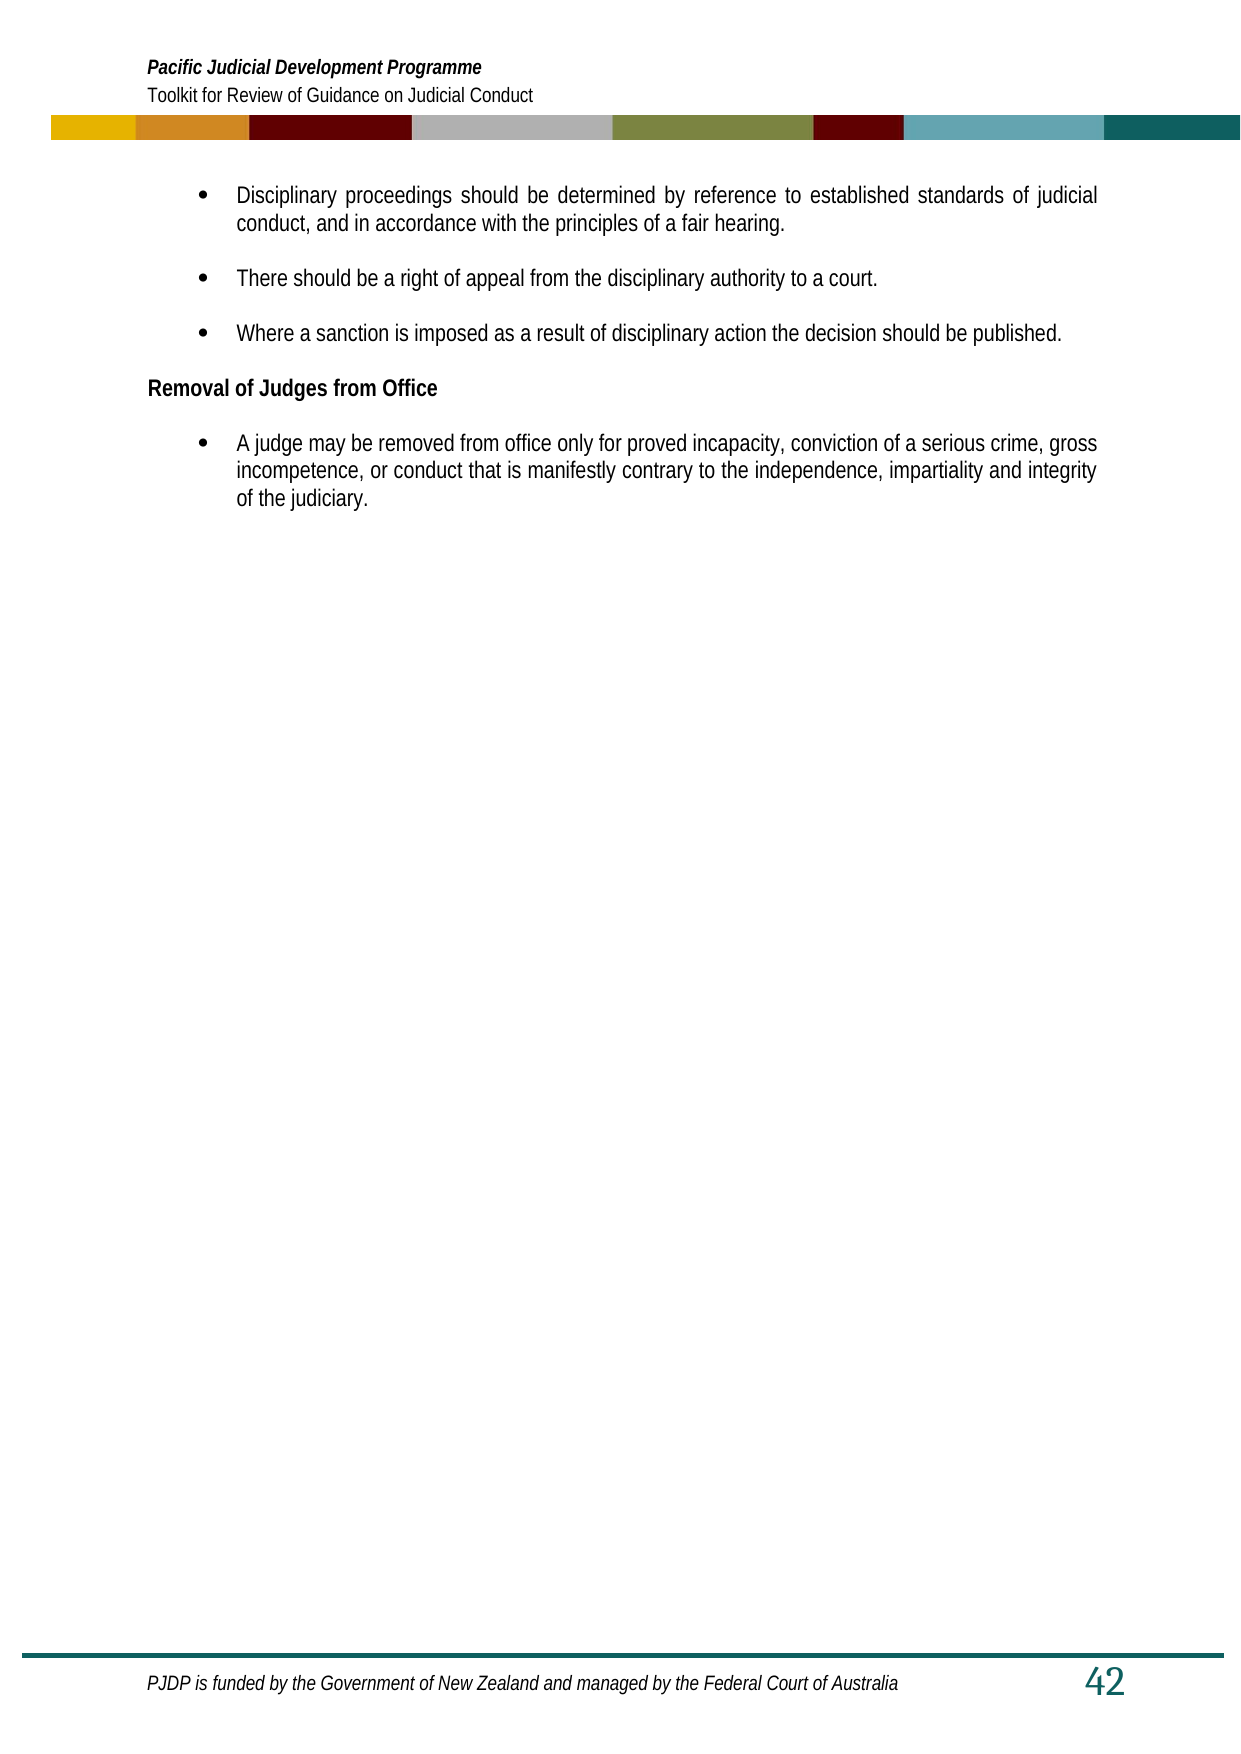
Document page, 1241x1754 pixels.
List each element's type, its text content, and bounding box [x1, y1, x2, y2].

text Removal of Judges from Office [148, 374, 1098, 401]
list Where a sanction is imposed as a result of disciplinary action the decision should be published. [199, 319, 1098, 346]
picture [51, 115, 1241, 140]
list Disciplinary proceedings should be determined by reference to established standards of judicial conduct, and in accordance with the principles of a fair hearing. [199, 181, 1098, 236]
list There should be a right of appeal from the disciplinary authority to a court. [199, 264, 1098, 291]
list A judge may be removed from office only for proved incapacity, conviction of a serious crime, gross incompetence, or conduct that is manifestly contrary to the independence, impartiality and integrity of the judiciary. [199, 429, 1098, 511]
